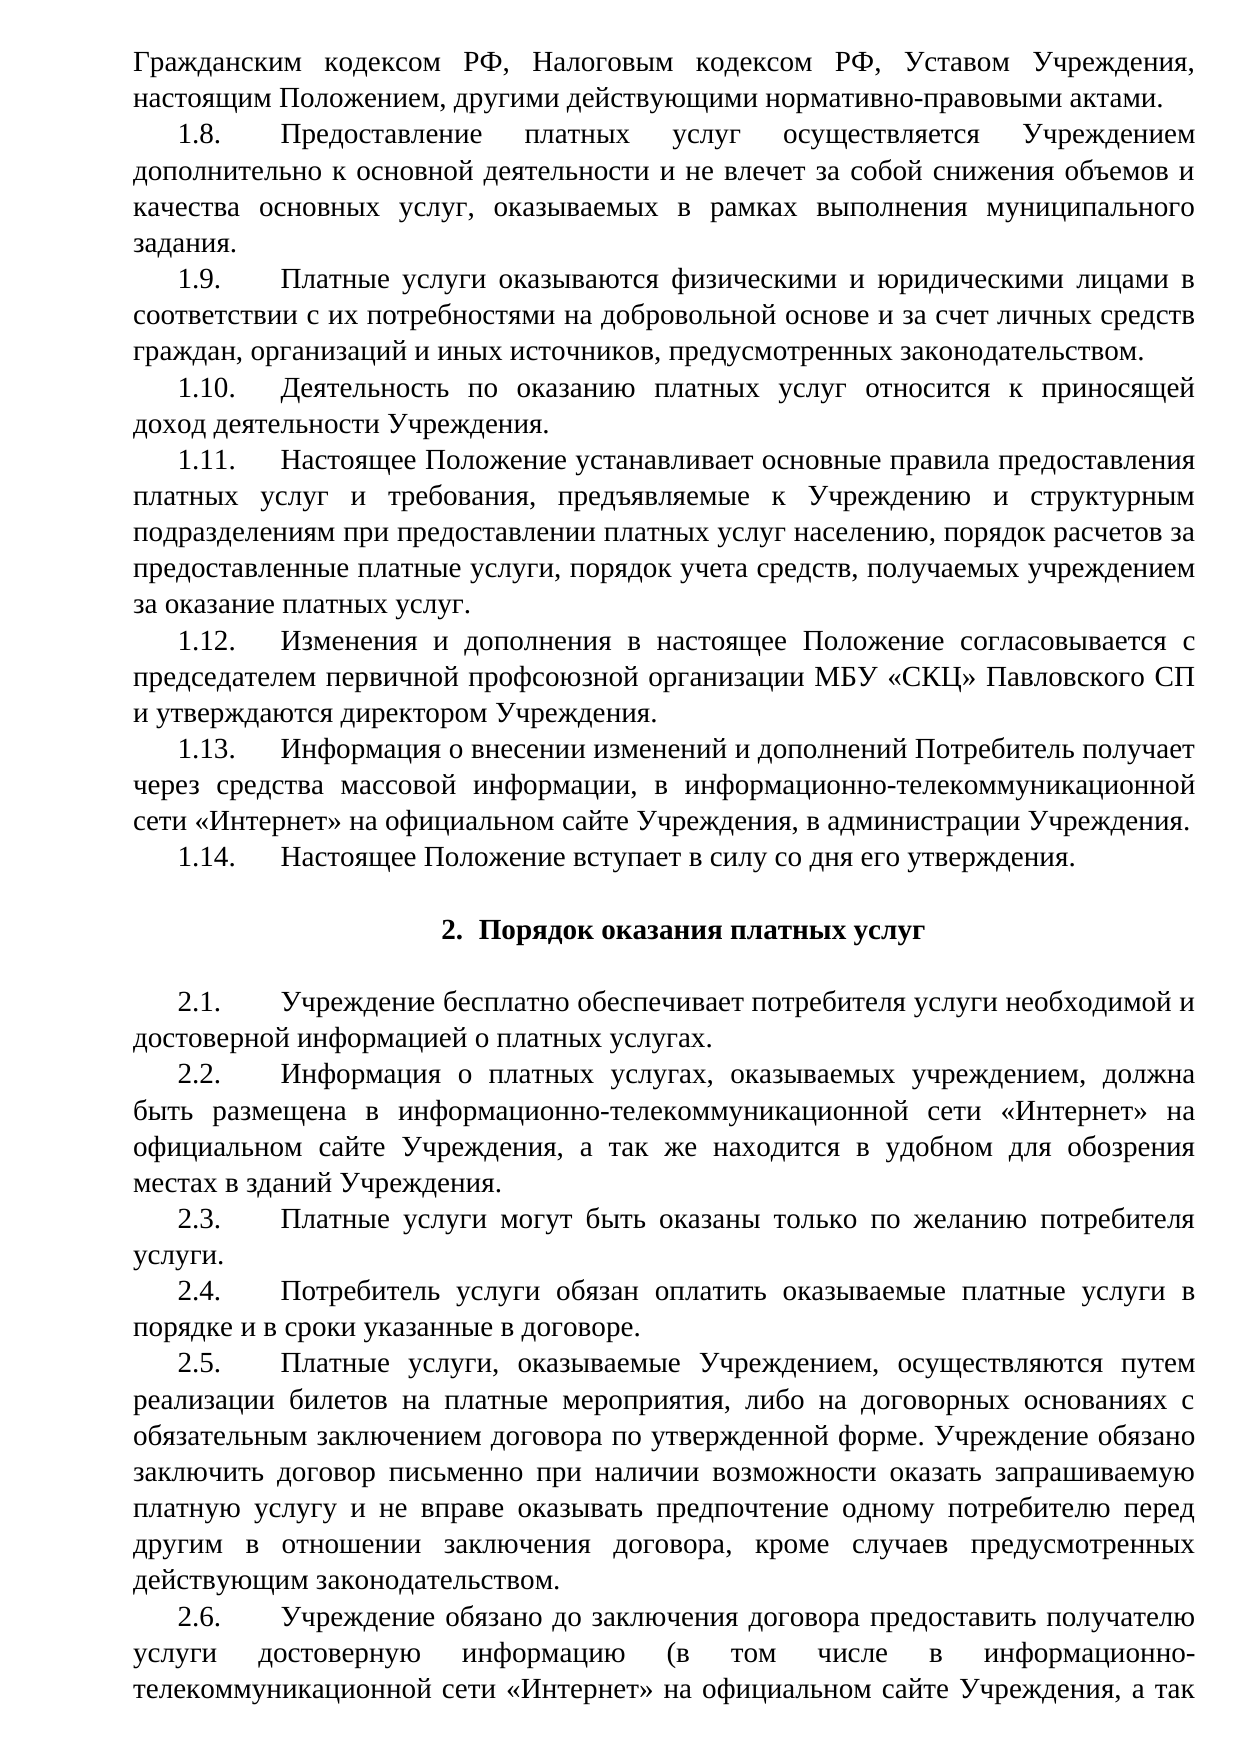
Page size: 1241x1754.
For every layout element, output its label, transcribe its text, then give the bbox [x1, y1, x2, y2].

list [133, 1599, 1196, 1704]
list Настоящее Положение устанавливает основные правила предоставления платных услуг и требования, предъявляемые к Учреждению и структурным подразделениям при предоставлении платных услуг населению, порядок расчетов за предоставленные платные услуги, порядок учета средств, получаемых учреждением за оказание платных услуг. [133, 442, 1196, 620]
list Информация о внесении изменений и дополнений Потребитель получает через средства массовой информации, в информационно-телекоммуникационной сети «Интернет» на официальном сайте Учреждения, в администрации Учреждения. [133, 731, 1196, 837]
list Платные услуги оказываются физическими и юридическими лицами в соответствии с их потребностями на добровольной основе и за счет личных средств граждан, организаций и иных источников, предусмотренных законодательством. [133, 261, 1196, 367]
list Предоставление платных услуг осуществляется Учреждением дополнительно к основной деятельности и не влечет за собой снижения объемов и качества основных услуг, оказываемых в рамках выполнения муниципального задания. [133, 117, 1196, 259]
list Учреждение бесплатно обеспечивает потребителя услуги необходимой и достоверной информацией о платных услугах. [133, 984, 1196, 1054]
list Настоящее Положение вступает в силу со дня его утверждения. [133, 839, 1196, 873]
list Порядок оказания платных услуг [170, 912, 1196, 945]
list Деятельность по оказанию платных услуг относится к приносящей доход деятельности Учреждения. [133, 370, 1196, 439]
list Потребитель услуги обязан оплатить оказываемые платные услуги в порядке и в сроки указанные в договоре. [133, 1273, 1196, 1343]
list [133, 44, 1196, 114]
list Платные услуги могут быть оказаны только по желанию потребителя услуги. [133, 1201, 1196, 1271]
list Платные услуги, оказываемые Учреждением, осуществляются путем реализации билетов на платные мероприятия, либо на договорных основаниях с обязательным заключением договора по утвержденной форме. Учреждение обязано заключить договор письменно при наличии возможности оказать запрашиваемую платную услугу и не вправе оказывать предпочтение одному потребителю перед другим в отношении заключения договора, кроме случаев предусмотренных действующим законодательством. [133, 1346, 1196, 1596]
list Информация о платных услугах, оказываемых учреждением, должна быть размещена в информационно-телекоммуникационной сети «Интернет» на официальном сайте Учреждения, а так же находится в удобном для обозрения местах в зданий Учреждения. [133, 1056, 1196, 1198]
list Изменения и дополнения в настоящее Положение согласовывается с председателем первичной профсоюзной организации МБУ «СКЦ» Павловского СП и утверждаются директором Учреждения. [133, 623, 1196, 728]
